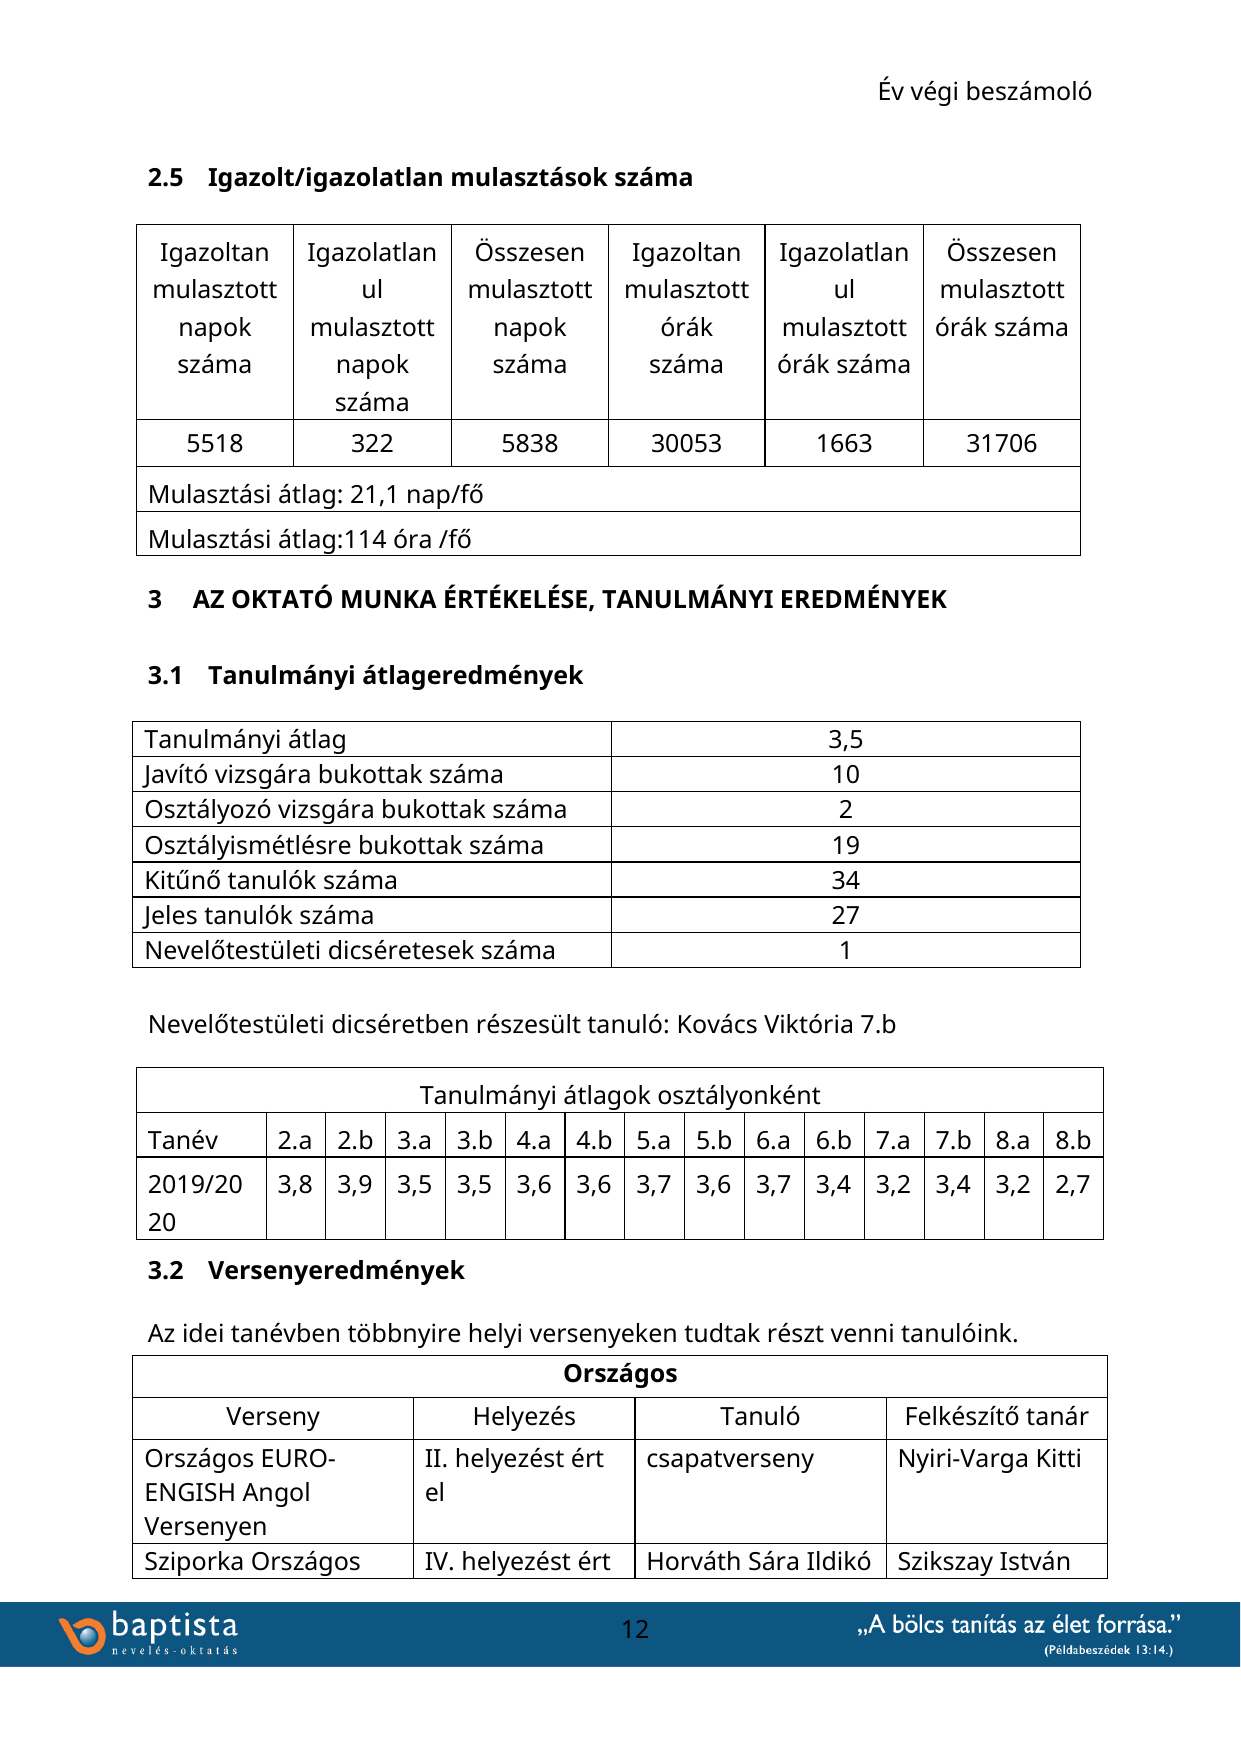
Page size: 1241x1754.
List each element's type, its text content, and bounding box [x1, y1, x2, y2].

table_cell 7.b [925, 1113, 984, 1156]
table_cell 322 [294, 420, 451, 466]
subtitle Tanulmányi átlageredmények [148, 657, 1093, 691]
table_cell Felkészítő tanár [887, 1398, 1107, 1439]
picture [0, 1602, 1241, 1667]
table_cell 3,2 [985, 1158, 1043, 1239]
table_cell IV. helyezést ért el VI. helyezést ért el [414, 1544, 634, 1578]
table_cell Szikszay István Zoltánné [887, 1544, 1107, 1578]
table_header Igazolatlanul mulasztott napok száma [294, 225, 451, 418]
table_cell 3.a [386, 1113, 445, 1156]
subtitle AZ OKTATÓ MUNKA ÉRTÉKELÉSE, TANULMÁNYI EREDMÉNYEK [148, 581, 1093, 615]
table_cell 2,7 [1044, 1158, 1103, 1239]
table_cell 3.b [446, 1113, 505, 1156]
table_cell 3,9 [326, 1158, 385, 1239]
text Az idei tanévben többnyire helyi versenyeken tudtak részt venni tanulóink. [148, 1316, 1093, 1350]
table_cell 3,6 [685, 1158, 744, 1239]
table_cell 3,7 [745, 1158, 804, 1239]
table_cell 27 [612, 898, 1080, 932]
table_header Összesen mulasztott napok száma [452, 225, 608, 418]
table_cell 2 [612, 792, 1080, 826]
table_cell Javító vizsgára bukottak száma [133, 757, 611, 791]
table_cell 3,5 [386, 1158, 445, 1239]
table_cell 2.b [326, 1113, 385, 1156]
table_cell Országos EURO-ENGISH Angol Versenyen [133, 1440, 413, 1543]
table_cell 8.a [985, 1113, 1043, 1156]
text Nevelőtestületi dicséretben részesült tanuló: Kovács Viktória 7.b [148, 1007, 1093, 1041]
table_cell 3,4 [925, 1158, 984, 1239]
table_header Országos [133, 1356, 1107, 1397]
table_cell 4.a [506, 1113, 564, 1156]
table_header Igazoltan mulasztott napok száma [137, 225, 293, 418]
table_cell 5.a [625, 1113, 684, 1156]
table_cell 8.b [1044, 1113, 1103, 1156]
table_cell Osztályismétlésre bukottak száma [133, 827, 611, 861]
table_cell Tanév [137, 1113, 266, 1156]
table_header Tanulmányi átlagok osztályonként [137, 1068, 1103, 1112]
table_header Összesen mulasztott órák száma [924, 225, 1080, 418]
table_cell 30053 [609, 420, 764, 466]
table_cell 5838 [452, 420, 608, 466]
table_cell 3,7 [625, 1158, 684, 1239]
table_cell 3,8 [267, 1158, 325, 1239]
table_header Igazoltan mulasztott órák száma [609, 225, 764, 418]
table_cell Sziporka Országos Matematika Versenyen [133, 1544, 413, 1578]
table_cell 2.a [267, 1113, 325, 1156]
table_cell 4.b [566, 1113, 624, 1156]
table_cell Kitűnő tanulók száma [133, 863, 611, 896]
table_cell 5518 [137, 420, 293, 466]
table_cell 5.b [685, 1113, 744, 1156]
table_header 3,5 [612, 722, 1080, 756]
table_cell Osztályozó vizsgára bukottak száma [133, 792, 611, 826]
table_header Igazolatlanul mulasztott órák száma [766, 225, 923, 418]
subtitle Igazolt/igazolatlan mulasztások száma [148, 160, 1093, 194]
table_cell 3,2 [865, 1158, 924, 1239]
table_cell 3,4 [805, 1158, 864, 1239]
table_cell Mulasztási átlag: 21,1 nap/fő [137, 467, 1080, 511]
table_cell 10 [612, 757, 1080, 791]
table_cell II. helyezést ért el [414, 1440, 634, 1543]
table_cell Helyezés [414, 1398, 634, 1439]
table_cell 7.a [865, 1113, 924, 1156]
table_cell 3,5 [446, 1158, 505, 1239]
table_cell 6.b [805, 1113, 864, 1156]
table_cell 31706 [924, 420, 1080, 466]
table_cell 2019/2020 [137, 1158, 266, 1239]
table_cell Verseny [133, 1398, 413, 1439]
table_cell 34 [612, 863, 1080, 896]
table_cell Nevelőtestületi dicséretesek száma [133, 933, 611, 967]
table_cell csapatverseny [636, 1440, 886, 1543]
table_cell 1663 [766, 420, 923, 466]
table_cell 1 [612, 933, 1080, 967]
table_cell 6.a [745, 1113, 804, 1156]
subtitle Versenyeredmények [148, 1252, 1093, 1286]
table_cell 3,6 [506, 1158, 564, 1239]
table_cell Mulasztási átlag:114 óra /fő [137, 512, 1080, 555]
table_header Tanulmányi átlag [133, 722, 611, 756]
table_cell 3,6 [566, 1158, 624, 1239]
table_cell Nyiri-Varga Kitti [887, 1440, 1107, 1543]
table_cell Tanuló [636, 1398, 886, 1439]
table_cell 19 [612, 827, 1080, 861]
table_cell Jeles tanulók száma [133, 898, 611, 932]
